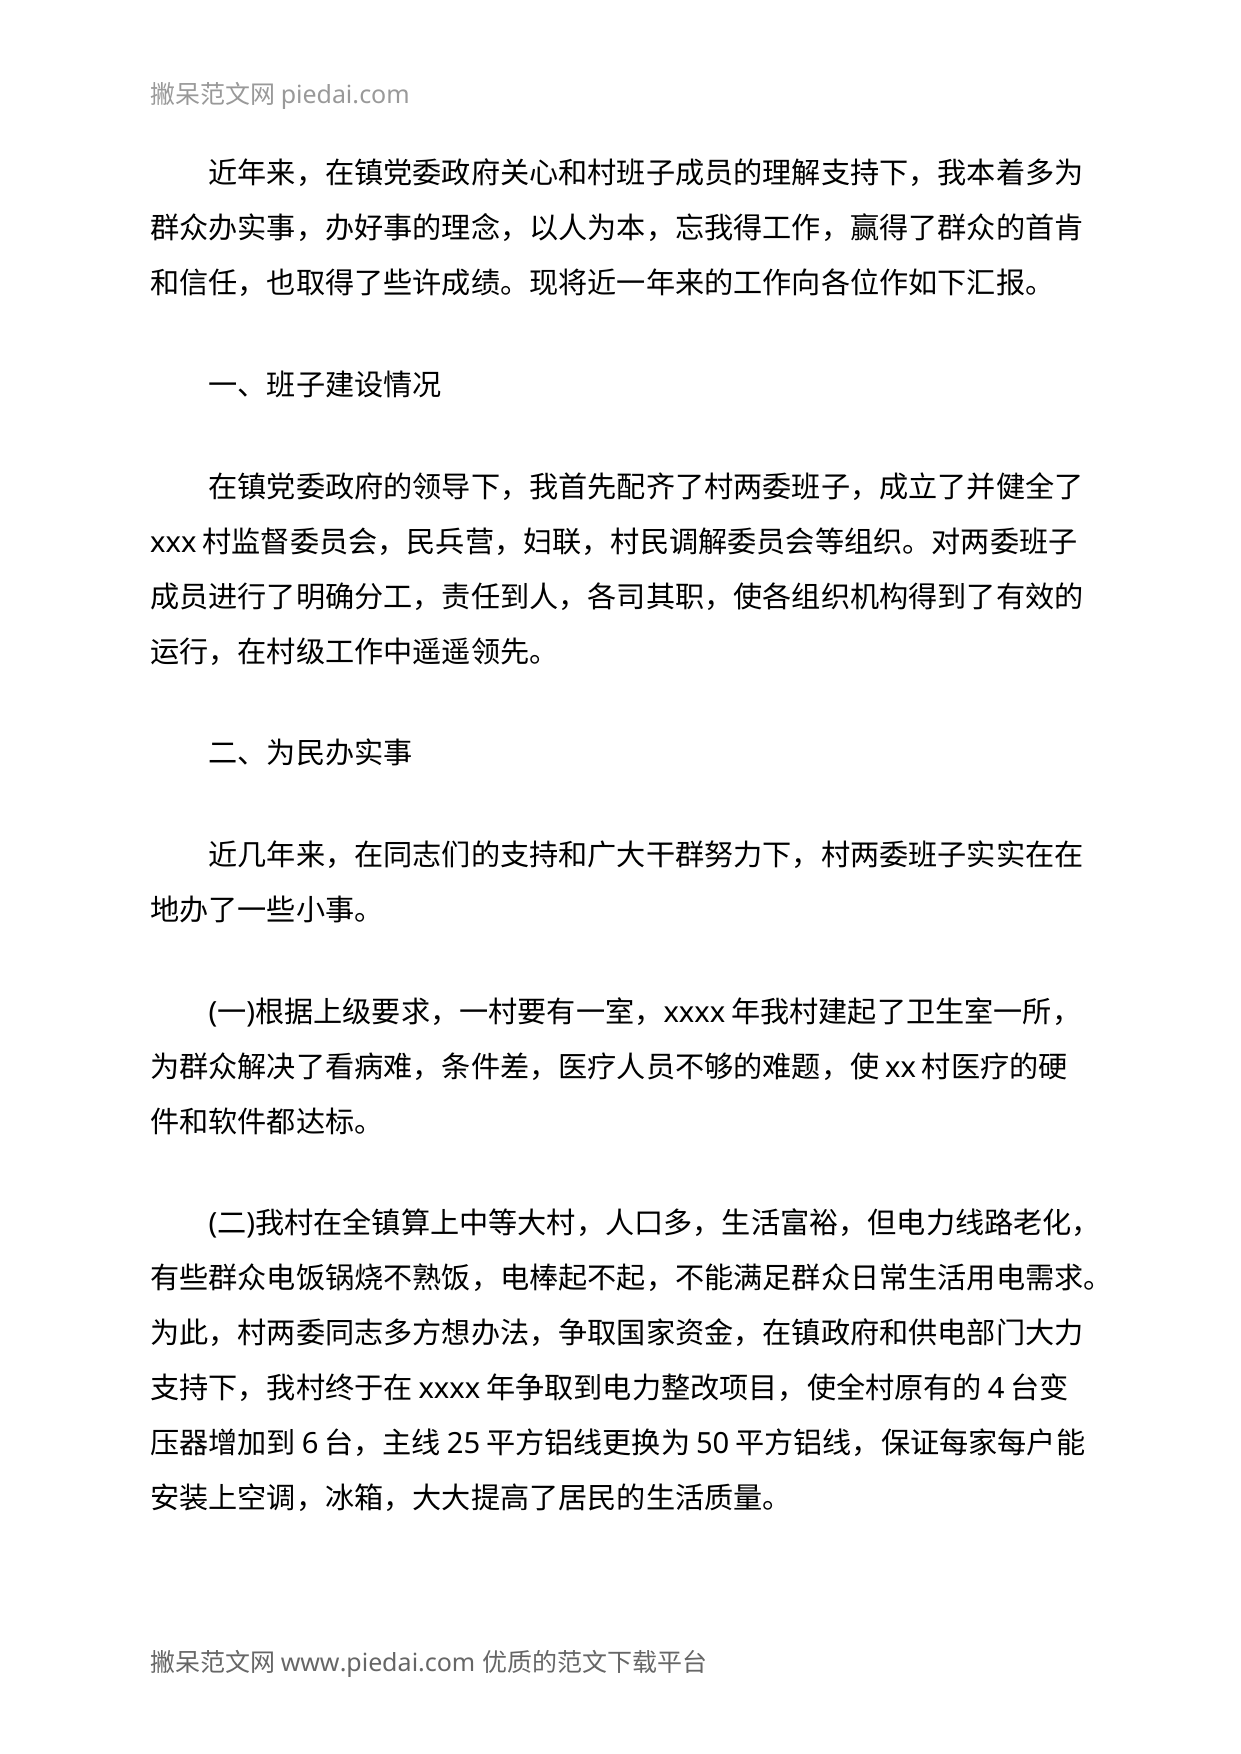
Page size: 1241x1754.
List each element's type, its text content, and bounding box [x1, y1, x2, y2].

text 近年来，在镇党委政府关心和村班子成员的理解支持下，我本着多为群众办实事，办好事的理念，以人为本，忘我得工作，赢得了群众的首肯和信任，也取得了些许成绩。现将近一年来的工作向各位作如下汇报。 [150, 150, 1090, 302]
text 二、为民办实事 [150, 730, 1090, 772]
text 近几年来，在同志们的支持和广大干群努力下，村两委班子实实在在地办了一些小事。 [150, 832, 1090, 929]
text 在镇党委政府的领导下，我首先配齐了村两委班子，成立了并健全了xxx村监督委员会，民兵营，妇联，村民调解委员会等组织。对两委班子成员进行了明确分工，责任到人，各司其职，使各组织机构得到了有效的运行，在村级工作中遥遥领先。 [150, 463, 1090, 670]
text (一)根据上级要求，一村要有一室，xxxx年我村建起了卫生室一所，为群众解决了看病难，条件差，医疗人员不够的难题，使xx村医疗的硬件和软件都达标。 [150, 988, 1090, 1141]
text (二)我村在全镇算上中等大村，人口多，生活富裕，但电力线路老化，有些群众电饭锅烧不熟饭，电棒起不起，不能满足群众日常生活用电需求。为此，村两委同志多方想办法，争取国家资金，在镇政府和供电部门大力支持下，我村终于在xxxx年争取到电力整改项目，使全村原有的4台变压器增加到6台，主线25平方铝线更换为50平方铝线，保证每家每户能安装上空调，冰箱，大大提高了居民的生活质量。 [150, 1200, 1090, 1517]
text 一、班子建设情况 [150, 362, 1090, 404]
